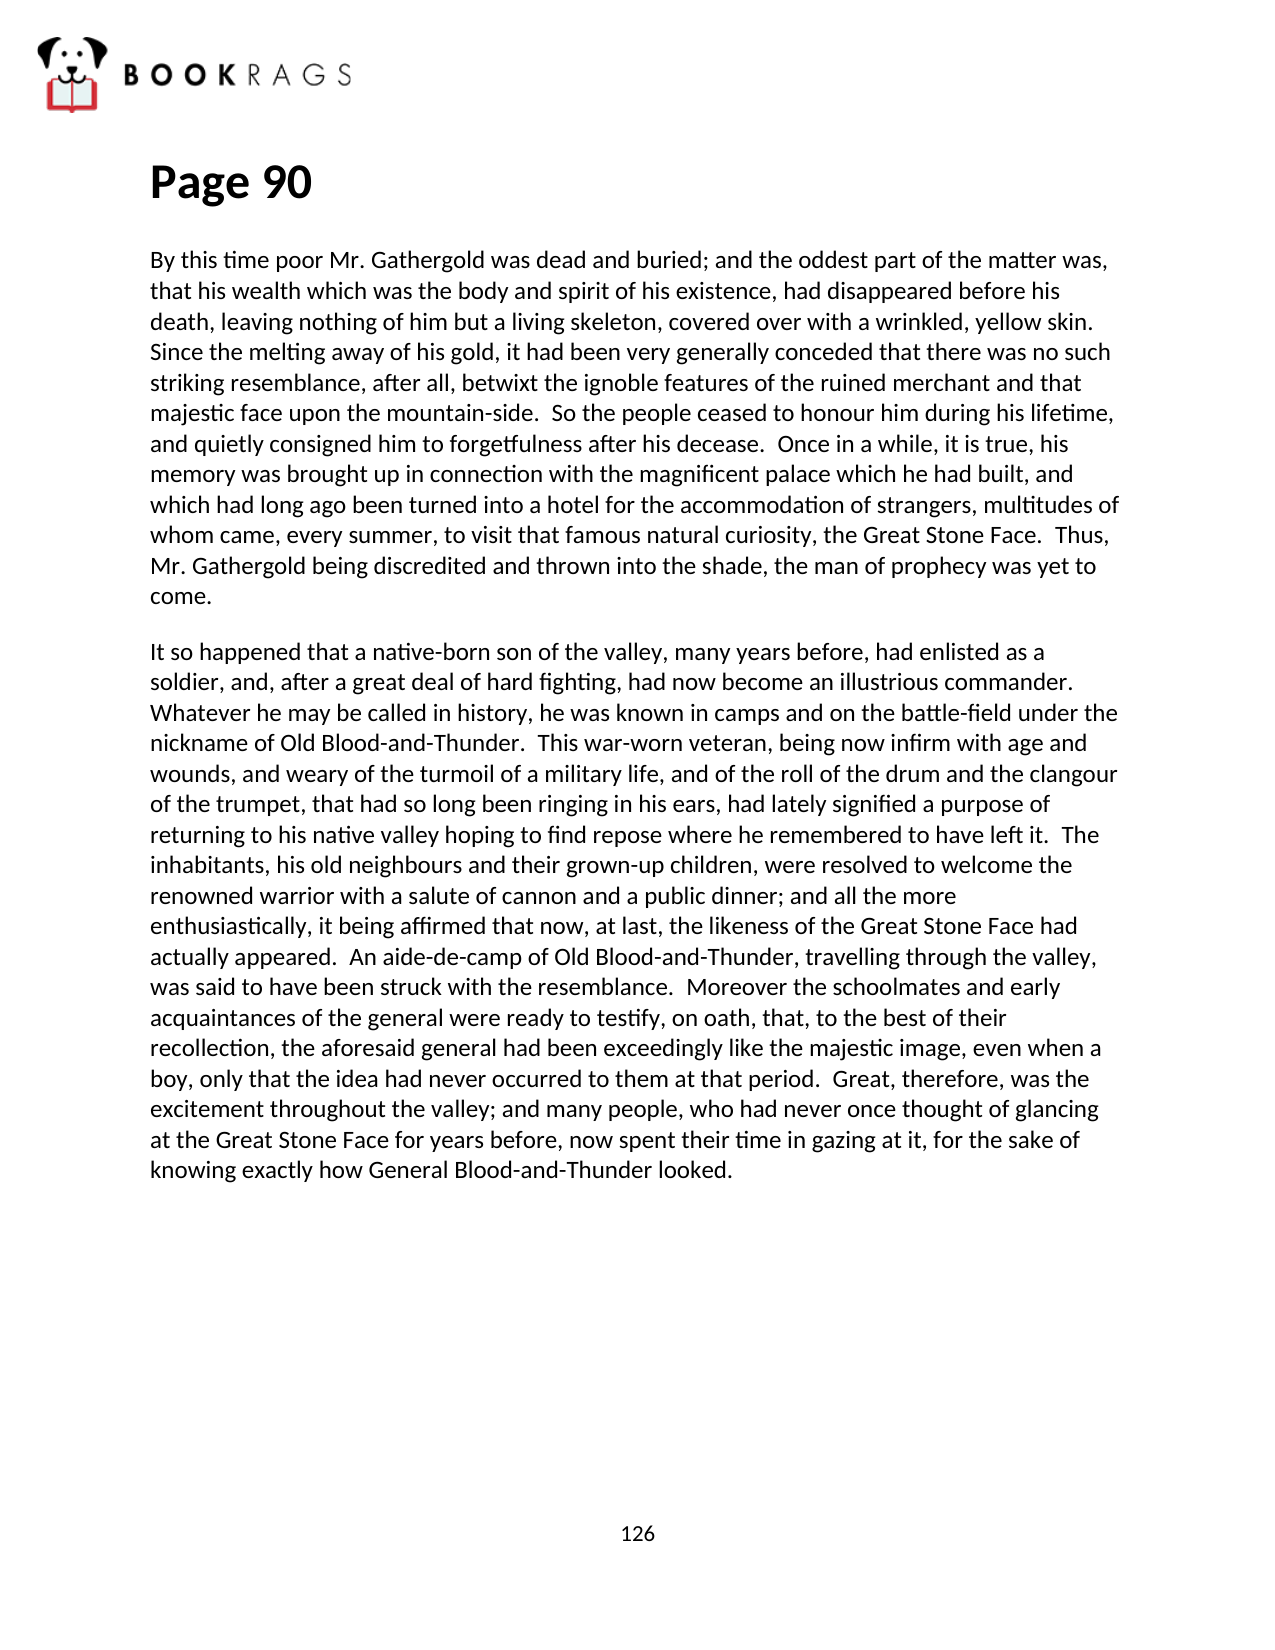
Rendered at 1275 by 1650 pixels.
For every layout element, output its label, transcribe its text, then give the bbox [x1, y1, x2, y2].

picture [37, 37, 351, 113]
text Page 90 [150, 150, 1125, 211]
text It so happened that a native-born son of the valley, many years before, had enlisted as a soldier, and, after a great deal of hard fighting, had now become an illustrious commander. Whatever he may be called in history, he was known in camps and on the battle-field under the nickname of Old Blood-and-Thunder. This war-worn veteran, being now infirm with age and wounds, and weary of the turmoil of a military life, and of the roll of the drum and the clangour of the trumpet, that had so long been ringing in his ears, had lately signified a purpose of returning to his native valley hoping to find repose where he remembered to have left it. The inhabitants, his old neighbours and their grown-up children, were resolved to welcome the renowned warrior with a salute of cannon and a public dinner; and all the more enthusiastically, it being affirmed that now, at last, the likeness of the Great Stone Face had actually appeared. An aide-de-camp of Old Blood-and-Thunder, travelling through the valley, was said to have been struck with the resemblance. Moreover the schoolmates and early acquaintances of the general were ready to testify, on oath, that, to the best of their recollection, the aforesaid general had been exceedingly like the majestic image, even when a boy, only that the idea had never occurred to them at that period. Great, therefore, was the excitement throughout the valley; and many people, who had never once thought of glancing at the Great Stone Face for years before, now spent their time in gazing at it, for the sake of knowing exactly how General Blood-and-Thunder looked. [150, 636, 1125, 1185]
text By this time poor Mr. Gathergold was dead and buried; and the oddest part of the matter was, that his wealth which was the body and spirit of his existence, had disappeared before his death, leaving nothing of him but a living skeleton, covered over with a wrinkled, yellow skin. Since the melting away of his gold, it had been very generally conceded that there was no such striking resemblance, after all, betwixt the ignoble features of the ruined merchant and that majestic face upon the mountain-side. So the people ceased to honour him during his lifetime, and quietly consigned him to forgetfulness after his decease. Once in a while, it is true, his memory was brought up in connection with the magnificent palace which he had built, and which had long ago been turned into a hotel for the accommodation of strangers, multitudes of whom came, every summer, to visit that famous natural curiosity, the Great Stone Face. Thus, Mr. Gathergold being discredited and thrown into the shade, the man of prophecy was yet to come. [150, 244, 1125, 611]
